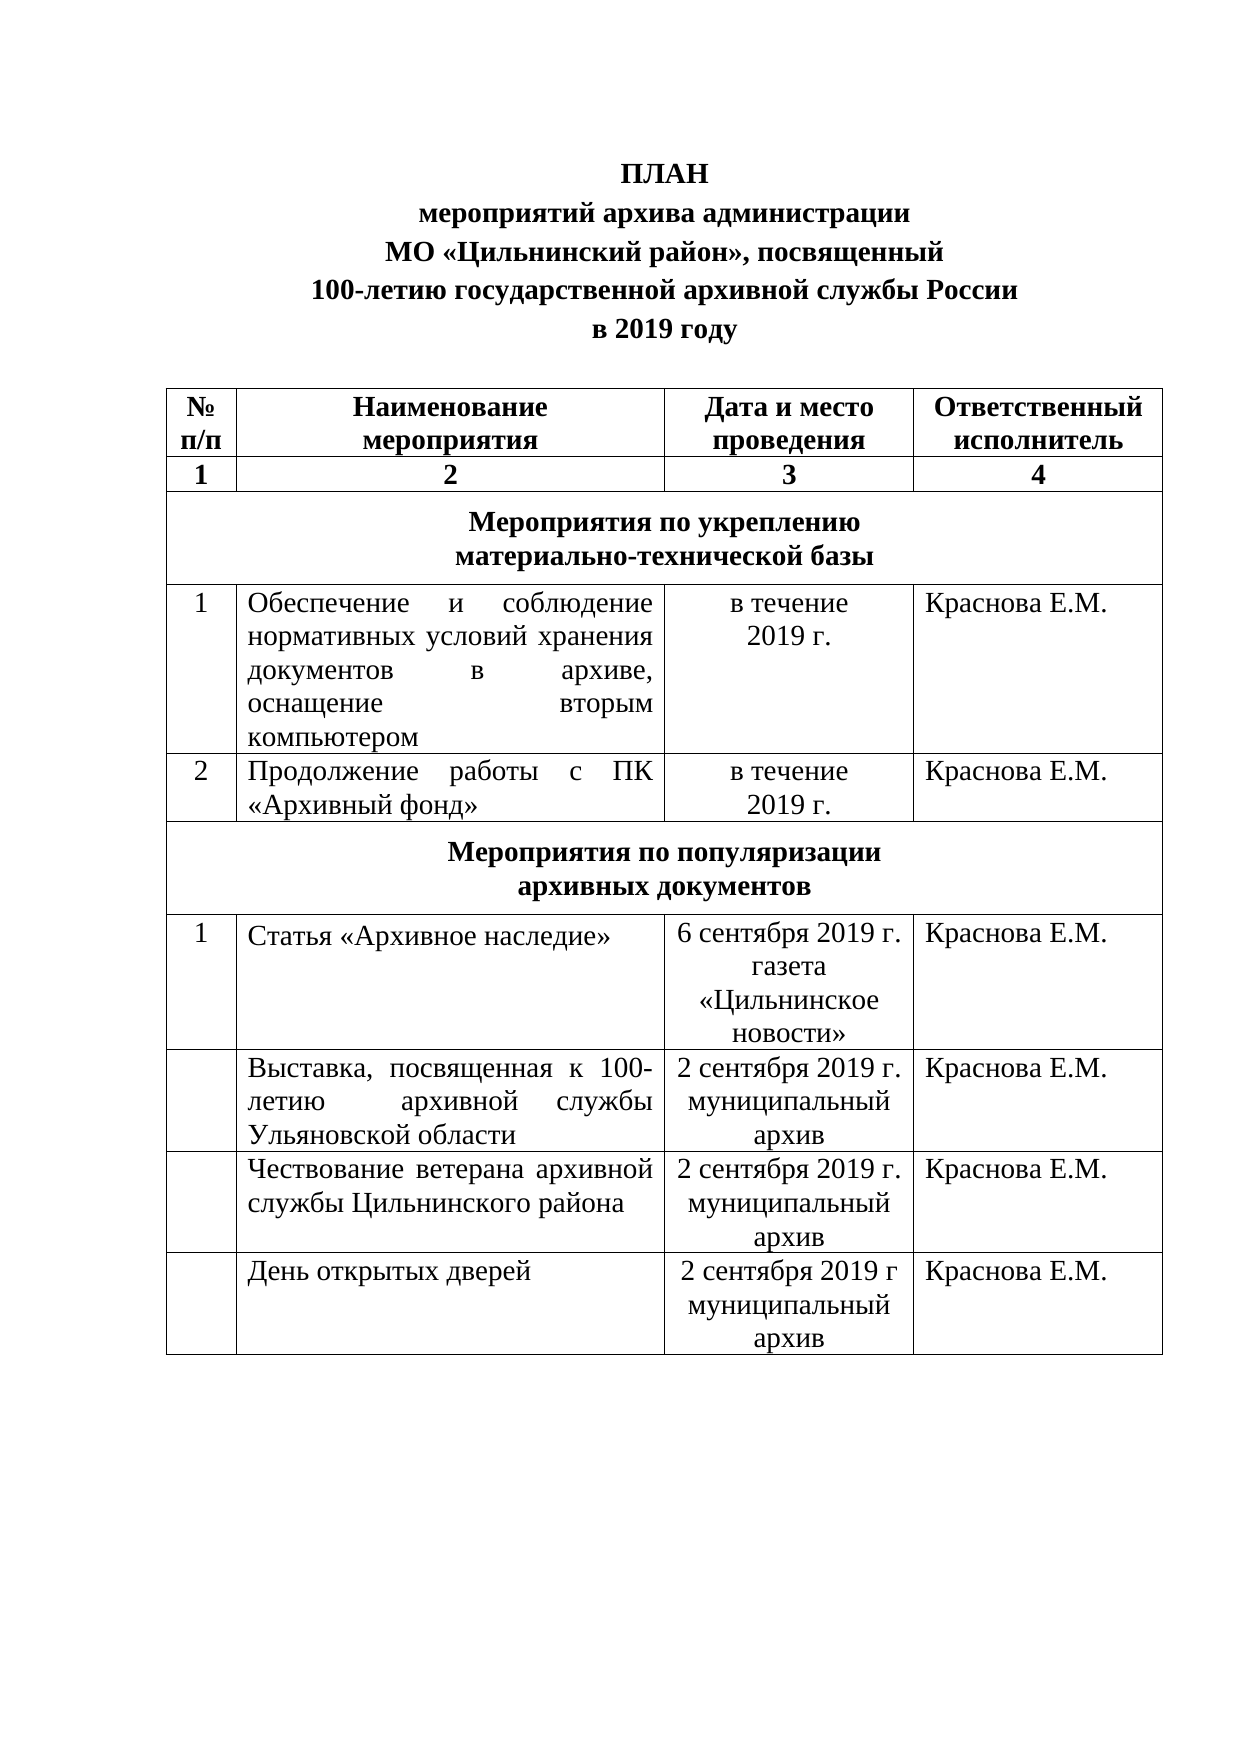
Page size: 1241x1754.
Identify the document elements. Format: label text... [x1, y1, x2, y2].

table_cell Выставка, посвященная к 100- летию архивной службы Ульяновской области [237, 1050, 664, 1151]
text МО «Цильнинский район», посвященный [177, 234, 1152, 267]
table_cell Продолжение работы с ПК «Архивный фонд» [237, 754, 664, 821]
table_cell 2 [167, 754, 236, 821]
table_cell Мероприятия по укреплению материально-технической базы [167, 492, 1162, 584]
table_cell Краснова Е.М. [914, 585, 1162, 752]
table_cell Обеспечение и соблюдение нормативных условий хранения документов в архиве, оснащение вторым компьютером [237, 585, 664, 752]
table_cell 4 [914, 457, 1162, 491]
table_header Наименование мероприятия [237, 389, 664, 456]
table_cell Краснова Е.М. [914, 1050, 1162, 1151]
table_cell Мероприятия по популяризации архивных документов [167, 822, 1162, 914]
table_cell 3 [665, 457, 913, 491]
table_cell Чествование ветерана архивной службы Цильнинского района [237, 1152, 664, 1252]
table_header № п/п [167, 389, 236, 456]
table_header Дата и место проведения [665, 389, 913, 456]
table_cell в течение 2019 г. [665, 585, 913, 752]
table_cell 2 сентября 2019 г. муниципальный архив [665, 1152, 913, 1252]
table_cell Краснова Е.М. [914, 1253, 1162, 1354]
text 100-летию государственной архивной службы России [177, 272, 1152, 306]
table_cell 1 [167, 585, 236, 752]
table_cell 6 сентября 2019 г. газета «Цильнинское новости» [665, 915, 913, 1049]
table_cell 2 сентября 2019 г. муниципальный архив [665, 1050, 913, 1151]
table_cell Краснова Е.М. [914, 915, 1162, 1049]
text мероприятий архива администрации [177, 195, 1152, 229]
table_cell [167, 1253, 236, 1354]
table_cell 2 [237, 457, 664, 491]
table_cell 2 сентября 2019 г муниципальный архив [665, 1253, 913, 1354]
text ПЛАН [177, 157, 1152, 190]
table_cell в течение 2019 г. [665, 754, 913, 821]
table_cell Краснова Е.М. [914, 1152, 1162, 1252]
table_header Ответственный исполнитель [914, 389, 1162, 456]
table_cell 1 [167, 915, 236, 1049]
table_cell [167, 1050, 236, 1151]
table_cell Краснова Е.М. [914, 754, 1162, 821]
table_cell [167, 1152, 236, 1252]
table_cell День открытых дверей [237, 1253, 664, 1354]
table_cell 1 [167, 457, 236, 491]
text в 2019 году [177, 311, 1152, 344]
table_cell Статья «Архивное наследие» [237, 915, 664, 1049]
